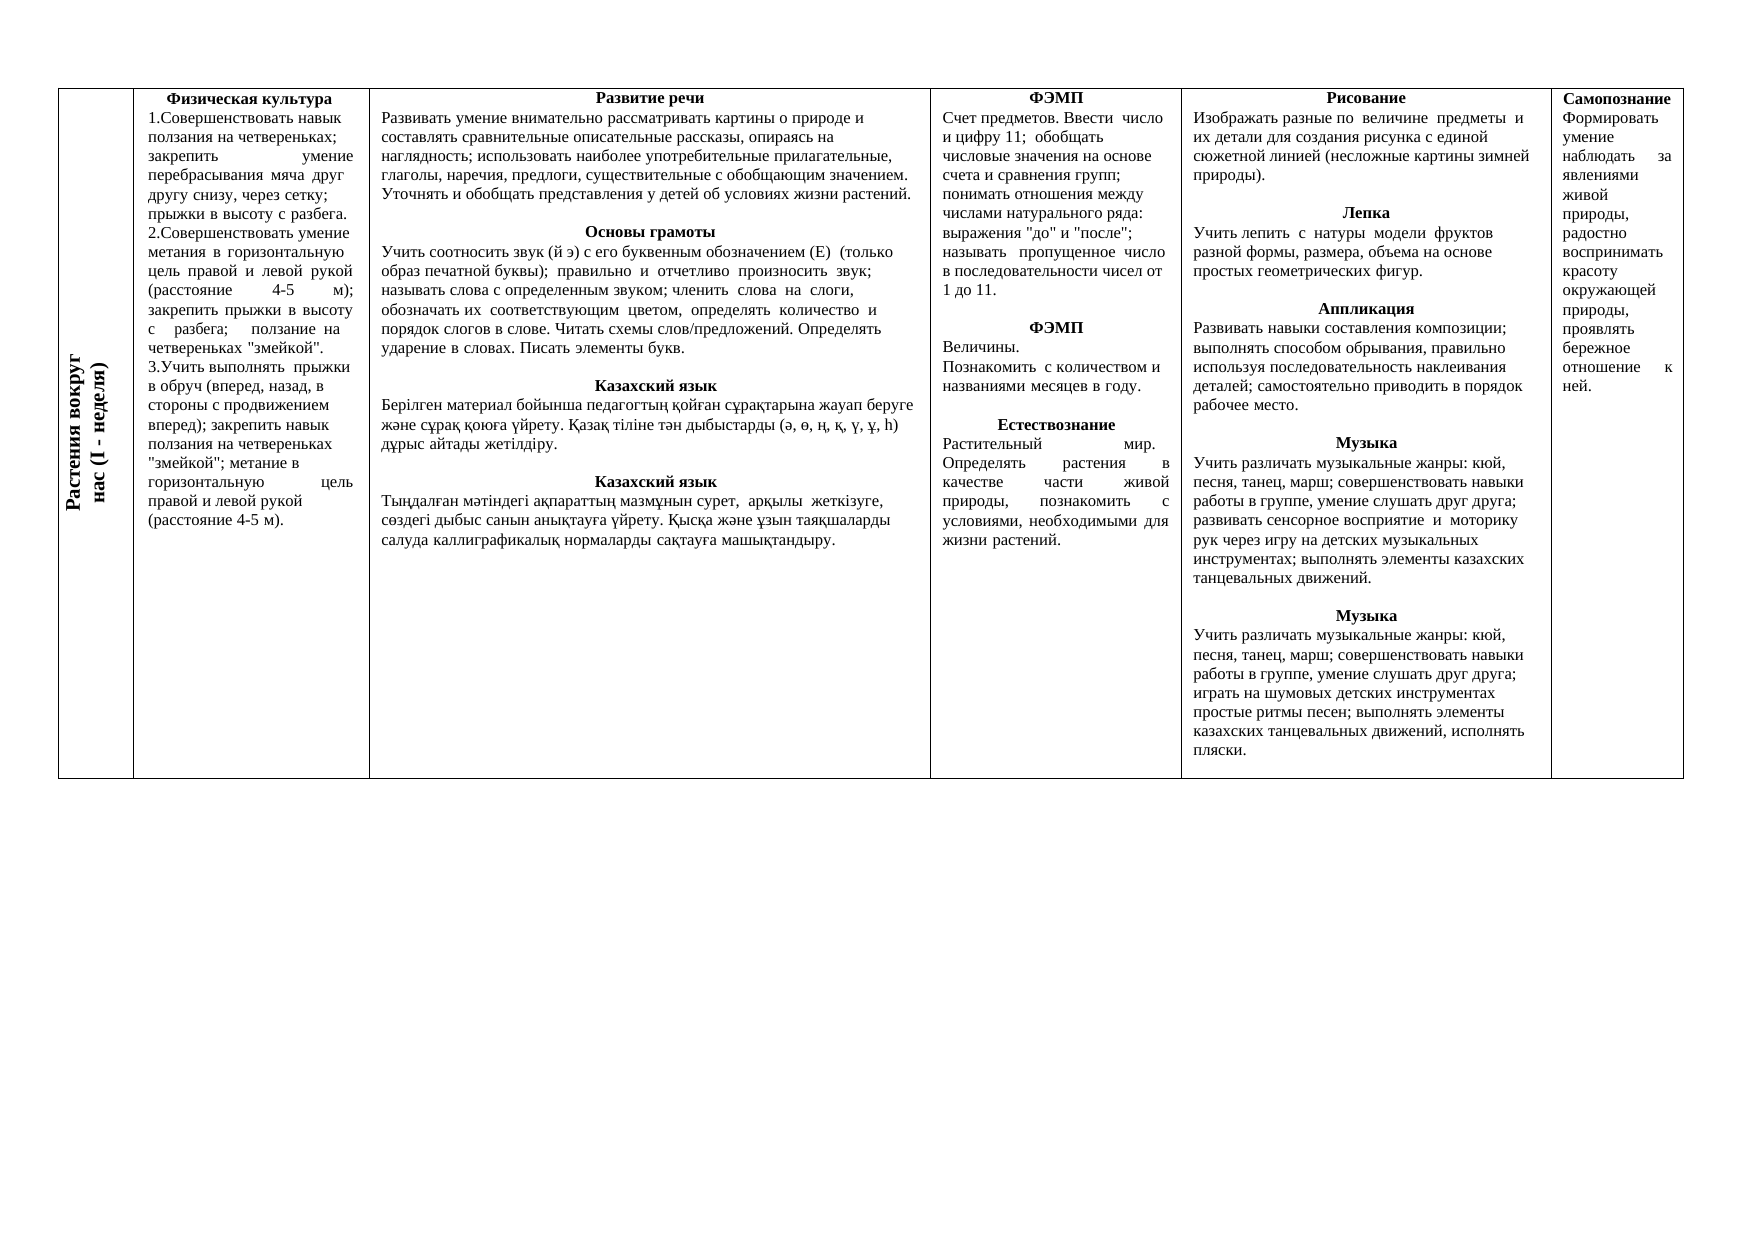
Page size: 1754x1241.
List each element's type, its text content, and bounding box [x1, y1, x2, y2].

table_header Растения вокруг нас (I - неделя) [59, 89, 133, 778]
table_header ФЭМП Счет предметов. Ввести число и цифру 11; обобщать числовые значения на основе счета и сравнения групп; понимать отношения между числами натурального ряда: выражения "до" и "после"; называть пропущенное число в последовательности чисел от 1 до 11. ФЭМП Величины. Познакомить с количеством и названиями месяцев в году. Естествознание Растительный мир. Определять растения в качестве части живой природы, познакомить с условиями, необходимыми для жизни растений. [931, 89, 1181, 778]
table_header Развитие речи Развивать умение внимательно рассматривать картины о природе и составлять сравнительные описательные рассказы, опираясь на наглядность; использовать наиболее употребительные прилагательные, глаголы, наречия, предлоги, существительные с обобщающим значением. Уточнять и обобщать представления у детей об условиях жизни растений. Основы грамоты Учить соотносить звук (й э) с его буквенным обозначением (Е) (только образ печатной буквы); правильно и отчетливо произносить звук; называть слова с определенным звуком; членить слова на слоги, обозначать их соответствующим цветом, определять количество и порядок слогов в слове. Читать схемы слов/предложений. Определять ударение в словах. Писать элементы букв. Казахский язык Берілген материал бойынша педагогтың қойған сұрақтарына жауап беруге және сұрақ қоюға үйрету. Қазақ тіліне тән дыбыстарды (ә, ө, ң, қ, ү, ұ, h) дұрыс айтады жетілдіру. Казахский язык Тыңдалған мәтіндегі ақпараттың мазмұнын сурет, арқылы жеткізуге, сөздегі дыбыс санын анықтауға үйрету. Қысқа және ұзын таяқшаларды салуда каллиграфикалық нормаларды сақтауға машықтандыру. [370, 89, 930, 778]
table_header Рисование Изображать разные по величине предметы и их детали для создания рисунка с единой сюжетной линией (несложные картины зимней природы). Лепка Учить лепить с натуры модели фруктов разной формы, размера, объема на основе простых геометрических фигур. Аппликация Развивать навыки составления композиции; выполнять способом обрывания, правильно используя последовательность наклеивания деталей; самостоятельно приводить в порядок рабочее место. Музыка Учить различать музыкальные жанры: кюй, песня, танец, марш; совершенствовать навыки работы в группе, умение слушать друг друга; развивать сенсорное восприятие и моторику рук через игру на детских музыкальных инструментах; выполнять элементы казахских танцевальных движений. Музыка Учить различать музыкальные жанры: кюй, песня, танец, марш; совершенствовать навыки работы в группе, умение слушать друг друга; играть на шумовых детских инструментах простые ритмы песен; выполнять элементы казахских танцевальных движений, исполнять пляски. [1182, 89, 1551, 778]
table_header Самопознание Формировать умение наблюдать за явлениями живой природы, радостно воспринимать красоту окружающей природы, проявлять бережное отношение к ней. [1552, 89, 1683, 778]
table_header Физическая культура 1.Совершенствовать навык ползания на четвереньках; закрепить умение перебрасывания мяча друг другу снизу, через сетку; прыжки в высоту с разбега. 2.Совершенствовать умение метания в горизонтальную цель правой и левой рукой (расстояние 4-5 м); закрепить прыжки в высоту с разбега; ползание на четвереньках "змейкой". 3.Учить выполнять прыжки в обруч (вперед, назад, в стороны с продвижением вперед); закрепить навык ползания на четвереньках "змейкой"; метание в горизонтальную цель правой и левой рукой (расстояние 4-5 м). [134, 89, 369, 778]
